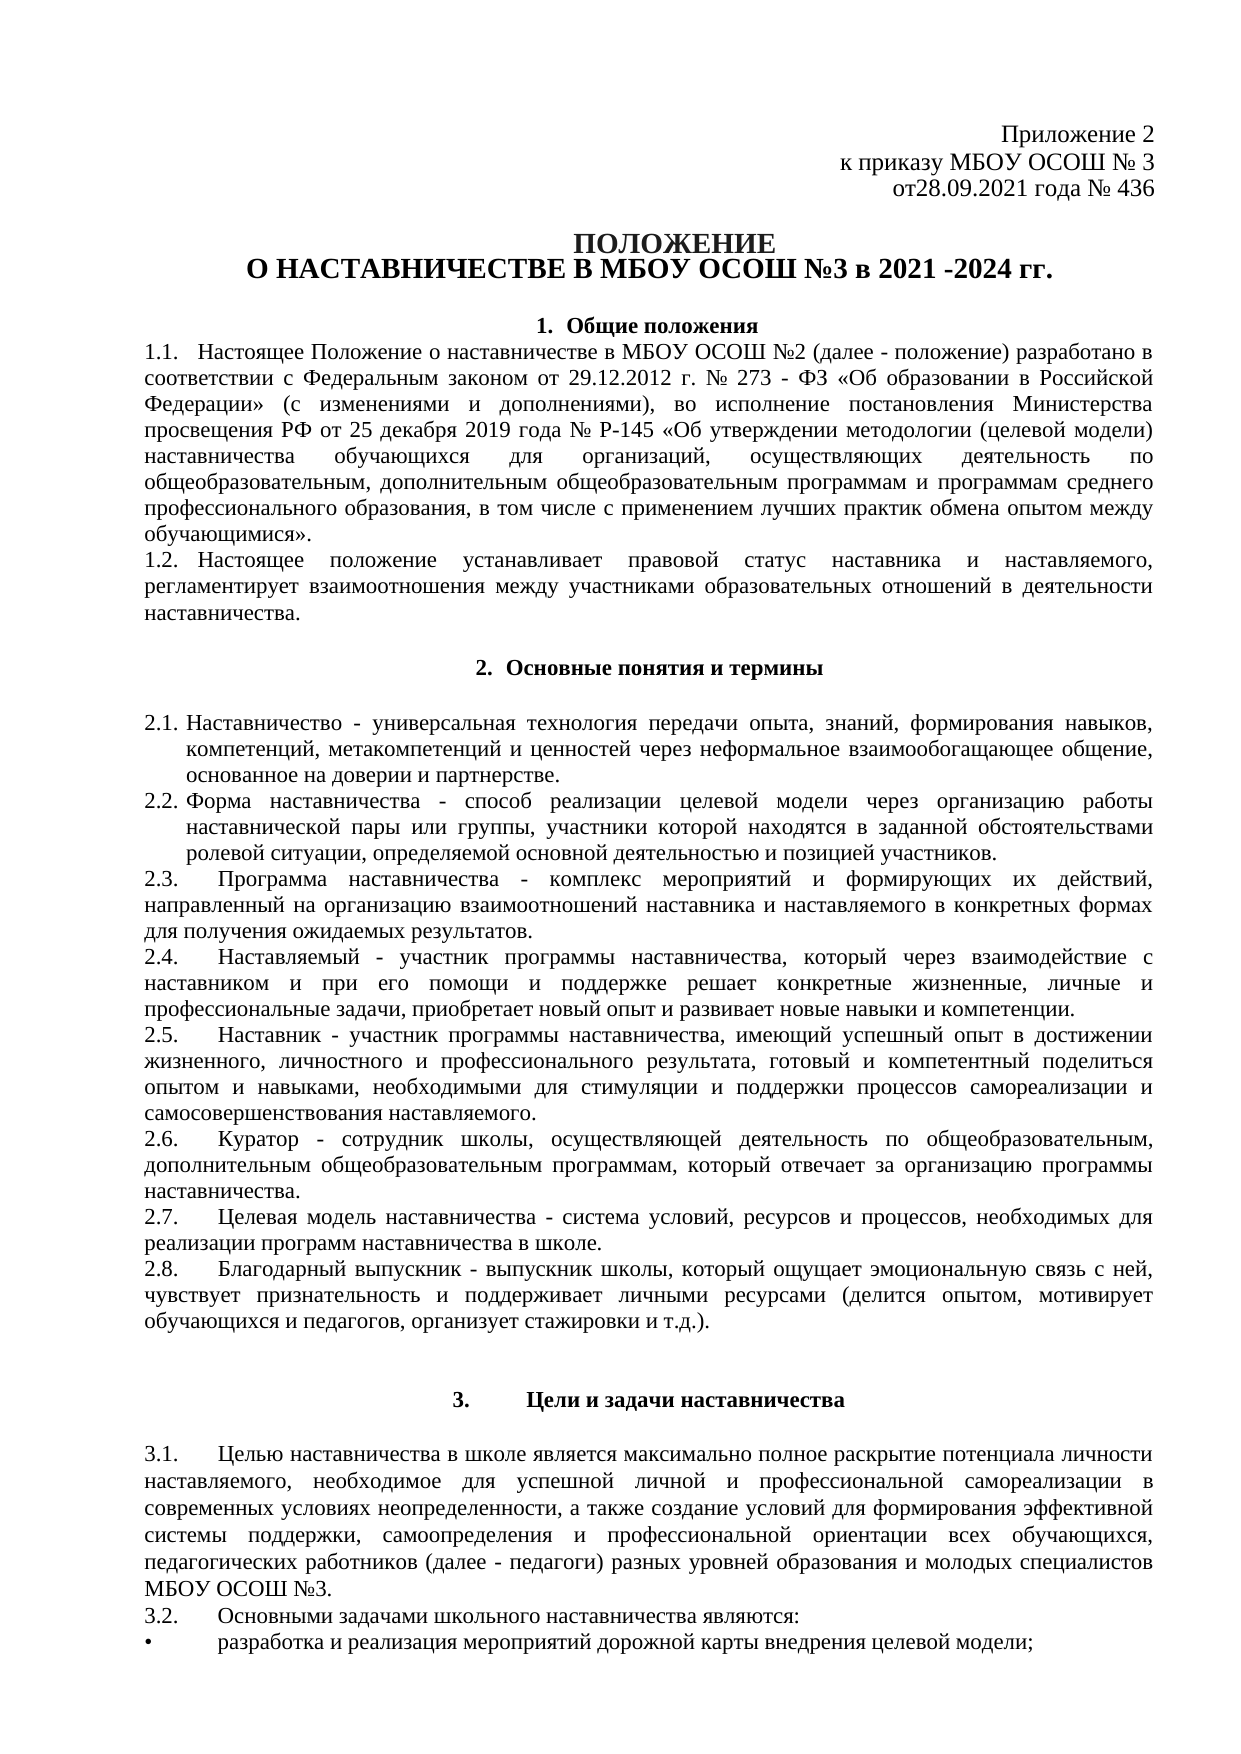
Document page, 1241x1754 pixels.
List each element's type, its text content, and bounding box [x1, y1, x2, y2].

list Наставничество - универсальная технология передачи опыта, знаний, формирования навыков, компетенций, метакомпетенций и ценностей через неформальное взаимообогащающее общение, основанное на доверии и партнерстве. [144, 709, 1155, 787]
list Основными задачами школьного наставничества являются: [144, 1602, 1155, 1628]
list Благодарный выпускник - выпускник школы, который ощущает эмоциональную связь с ней, чувствует признательность и поддерживает личными ресурсами (делится опытом, мотивирует обучающихся и педагогов, организует стажировки и т.д.). [144, 1256, 1155, 1334]
list Настоящее Положение о наставничестве в МБОУ ОСОШ №2 (далее - положение) разработано в соответствии с Федеральным законом от 29.12.2012 г. № 273 - ФЗ «Об образовании в Российской Федерации» (с изменениями и дополнениями), во исполнение постановления Министерства просвещения РФ от 25 декабря 2019 года № Р-145 «Об утверждении методологии (целевой модели) наставничества обучающихся для организаций, осуществляющих деятельность по общеобразовательным, дополнительным общеобразовательным программам и программам среднего профессионального образования, в том числе с применением лучших практик обмена опытом между обучающимися». [144, 339, 1155, 547]
list Цели и задачи наставничества [452, 1387, 1155, 1412]
text О НАСТАВНИЧЕСТВЕ В МБОУ ОСОШ №3 в 2021 -2024 гг. [144, 258, 1155, 284]
list Общие положения [536, 313, 1155, 339]
list Целью наставничества в школе является максимально полное раскрытие потенциала личности наставляемого, необходимое для успешной личной и профессиональной самореализации в современных условиях неопределенности, а также создание условий для формирования эффективной системы поддержки, самоопределения и профессиональной ориентации всех обучающихся, педагогических работников (далее - педагоги) разных уровней образования и молодых специалистов МБОУ ОСОШ №3. [144, 1440, 1155, 1602]
text ПОЛОЖЕНИЕ [194, 233, 1155, 258]
list Целевая модель наставничества - система условий, ресурсов и процессов, необходимых для реализации программ наставничества в школе. [144, 1204, 1155, 1256]
list Форма наставничества - способ реализации целевой модели через организацию работы наставнической пары или группы, участники которой находятся в заданной обстоятельствами ролевой ситуации, определяемой основной деятельностью и позицией участников. [144, 787, 1155, 865]
list Наставляемый - участник программы наставничества, который через взаимодействие с наставником и при его помощи и поддержке решает конкретные жизненные, личные и профессиональные задачи, приобретает новый опыт и развивает новые навыки и компетенции. [144, 943, 1155, 1022]
text к приказу МБОУ ОСОШ № 3 [144, 147, 1155, 176]
list Настоящее положение устанавливает правовой статус наставника и наставляемого, регламентирует взаимоотношения между участниками образовательных отношений в деятельности наставничества. [144, 547, 1155, 625]
text Приложение 2 [144, 90, 1155, 147]
list Программа наставничества - комплекс мероприятий и формирующих их действий, направленный на организацию взаимоотношений наставника и наставляемого в конкретных формах для получения ожидаемых результатов. [144, 865, 1155, 943]
text от28.09.2021 года № 436 [144, 176, 1155, 202]
list Куратор - сотрудник школы, осуществляющей деятельность по общеобразовательным, дополнительным общеобразовательным программам, который отвечает за организацию программы наставничества. [144, 1126, 1155, 1204]
list Основные понятия и термины [475, 655, 1155, 680]
list Наставник - участник программы наставничества, имеющий успешный опыт в достижении жизненного, личностного и профессионального результата, готовый и компетентный поделиться опытом и навыками, необходимыми для стимуляции и поддержки процессов самореализации и самосовершенствования наставляемого. [144, 1022, 1155, 1126]
list разработка и реализация мероприятий дорожной карты внедрения целевой модели; [144, 1628, 1155, 1655]
